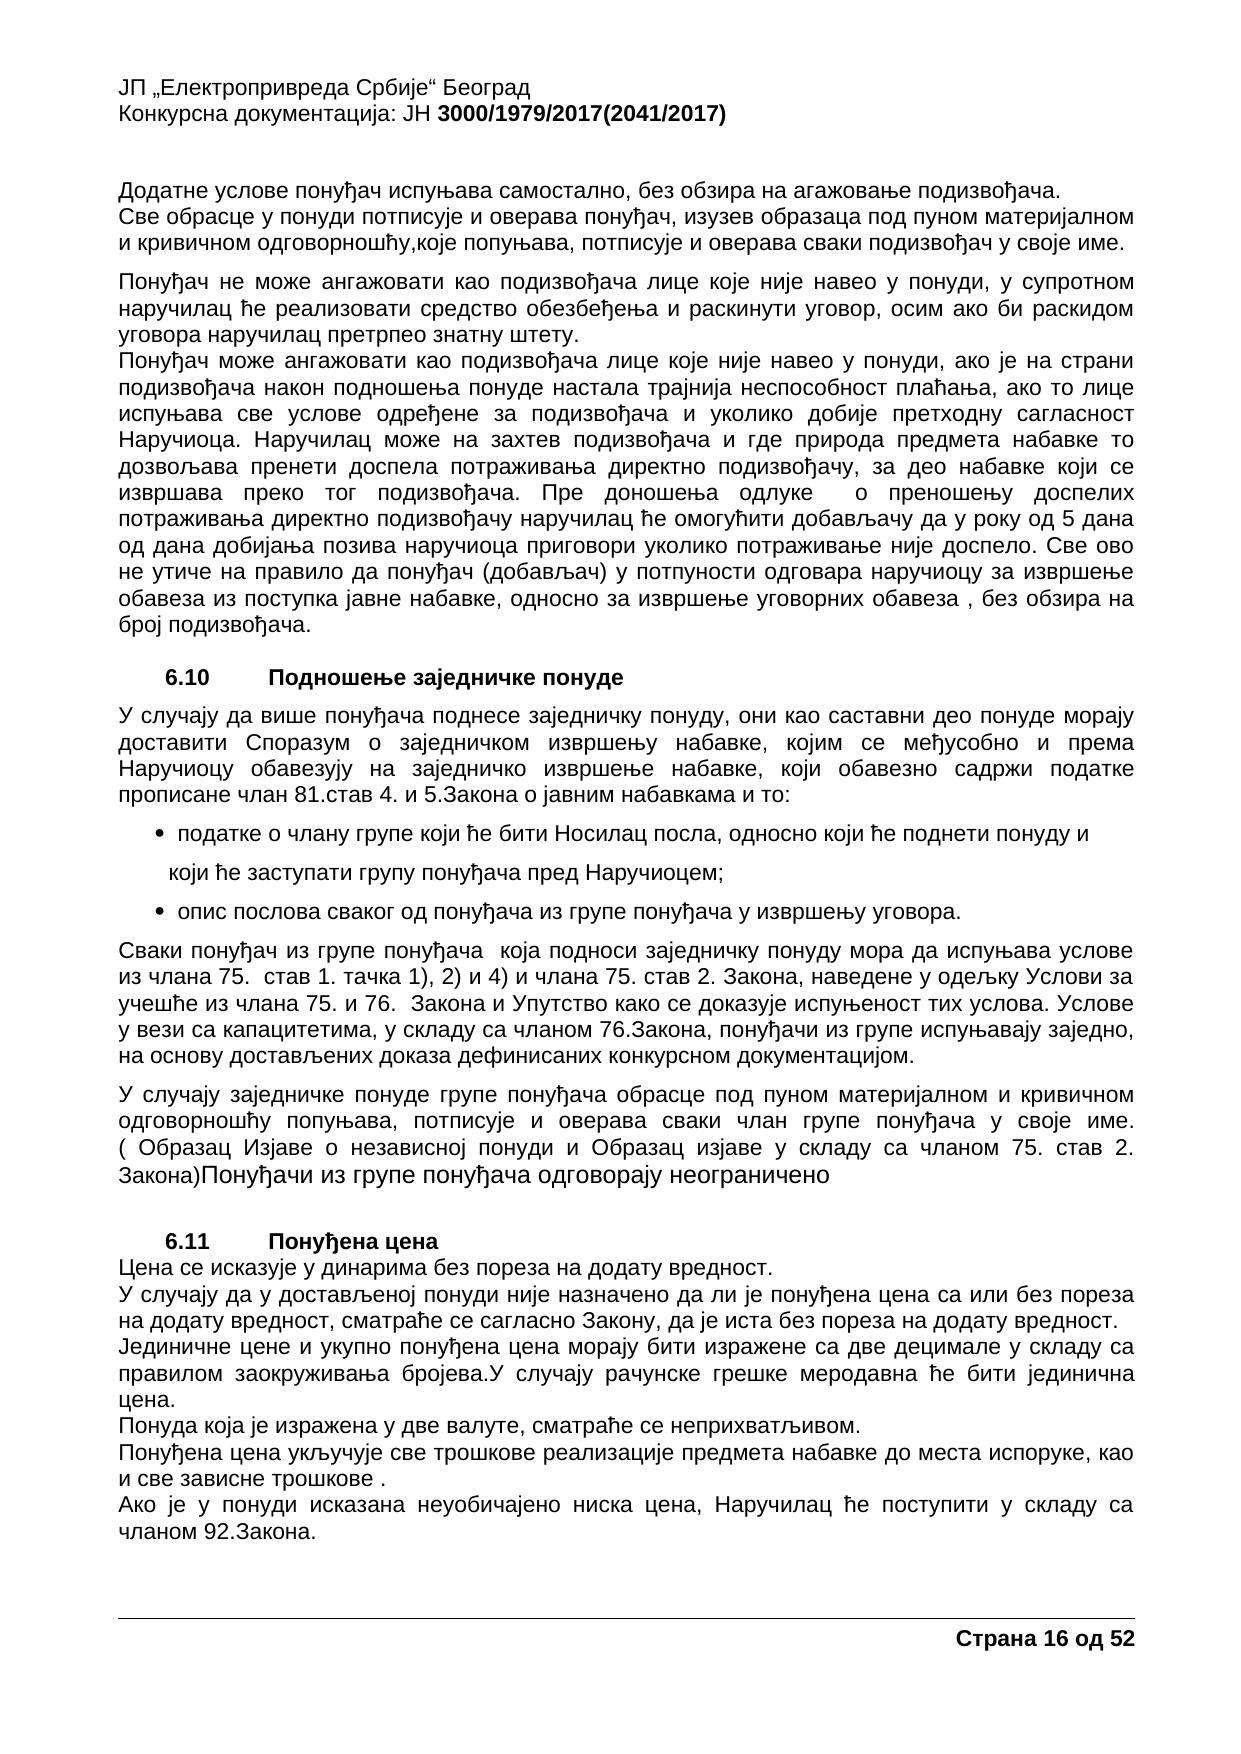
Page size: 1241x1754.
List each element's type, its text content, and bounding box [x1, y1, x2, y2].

text У случају да у достављеној понуди није назначено да ли је понуђена цена са или без пореза на додату вредност, сматраће се сагласно Закону, да је иста без пореза на додату вредност. [118, 1281, 1135, 1333]
text Све обрасце у понуди потписује и оверава понуђач, изузев образаца под пуном материјалном и кривичном одговорношћу,које попуњава, потписује и оверава сваки подизвођач у своје име. [118, 203, 1135, 256]
list податке о члану групе који ће бити Носилац посла, односно који ће поднети понуду и [156, 820, 1135, 847]
text који ће заступати групу понуђача пред Наручиоцем; [156, 859, 1135, 886]
list опис послова сваког од понуђача из групе понуђача у извршењу уговора. [156, 898, 1135, 924]
text Понуда која је изражена у две валуте, сматраће се неприхватљивом. [118, 1412, 1135, 1439]
text Додатне услове понуђач испуњава самостално, без обзира на агажовање подизвођача. [118, 177, 1135, 203]
text Понуђач не може ангажовати као подизвођача лице које није навео у понуди, у супротном наручилац ће реализовати средство обезбеђења и раскинути уговор, осим ако би раскидом уговора наручилац претрпео знатну штету. [118, 268, 1135, 347]
text Понуђач може ангажовати као подизвођача лице које није навео у понуди, ако је на страни подизвођача након подношења понуде настала трајнија неспособност плаћања, ако то лице испуњава све услове одређене за подизвођача и уколико добије претходну сагласност Наручиоца. Наручилац може на захтев подизвођача и где природа предмета набавке то дозвољава пренети доспела потраживања директно подизвођачу, за део набавке који се извршава преко тог подизвођача. Пре доношења одлуке о преношењу доспелих потраживања директно подизвођачу наручилац ће омогућити добављачу да у року од 5 дана од дана добијања позива наручиоца приговори уколико потраживање није доспело. Све ово не утиче на правило да понуђач (добављач) у потпуности одговара наручиоцу за извршење обавеза из поступка јавне набавке, односно за извршење уговорних обавеза , без обзира на број подизвођача. [118, 347, 1135, 637]
text Јединичне цене и укупно понуђена цена морају бити изражене са две децимале у складу са правилом заокруживања бројева.У случају рачунске грешке меродавна ће бити јединична цена. [118, 1333, 1135, 1412]
text У случају да више понуђача поднесе заједничку понуду, они као саставни део понуде морају доставити Споразум о заједничком извршењу набавке, којим се међусобно и према Наручиоцу обавезују на заједничко извршење набавке, који обавезно садржи податке прописане члан 81.став 4. и 5.Закона о јавним набавкама и то: [118, 702, 1135, 808]
list Понуђена цена [165, 1228, 1135, 1254]
list Подношење заједничке понуде [165, 663, 1135, 690]
text Цена се исказује у динарима без пореза на додату вредност. [118, 1254, 1135, 1281]
text Понуђена цена укључује све трошкове реализације предмета набавке до места испоруке, као и све зависне трошкове . [118, 1439, 1135, 1491]
text Сваки понуђач из групе понуђача која подноси заједничку понуду мора да испуњава услове из члана 75. став 1. тачка 1), 2) и 4) и члана 75. став 2. Закона, наведене у одељку Услови за учешће из члана 75. и 76. Закона и Упутство како се доказује испуњеност тих услова. Услове у вези са капацитетима, у складу са чланом 76.Закона, понуђачи из групе испуњавају заједно, на основу достављених доказа дефинисаних конкурсном документацијом. [118, 937, 1135, 1069]
text У случају заједничке понуде групе понуђача обрасце под пуном материјалном и кривичном одговорношћу попуњава, потписује и оверава сваки члан групе понуђача у своје име.( Образац Изјаве о независној понуди и Образац изјаве у складу са чланом 75. став 2. Закона)Понуђачи из групе понуђача одговорају неограничено [118, 1081, 1135, 1189]
text Ако је у понуди исказана неуобичајено ниска цена, Наручилац ће поступити у складу са чланом 92.Закона. [118, 1491, 1135, 1544]
